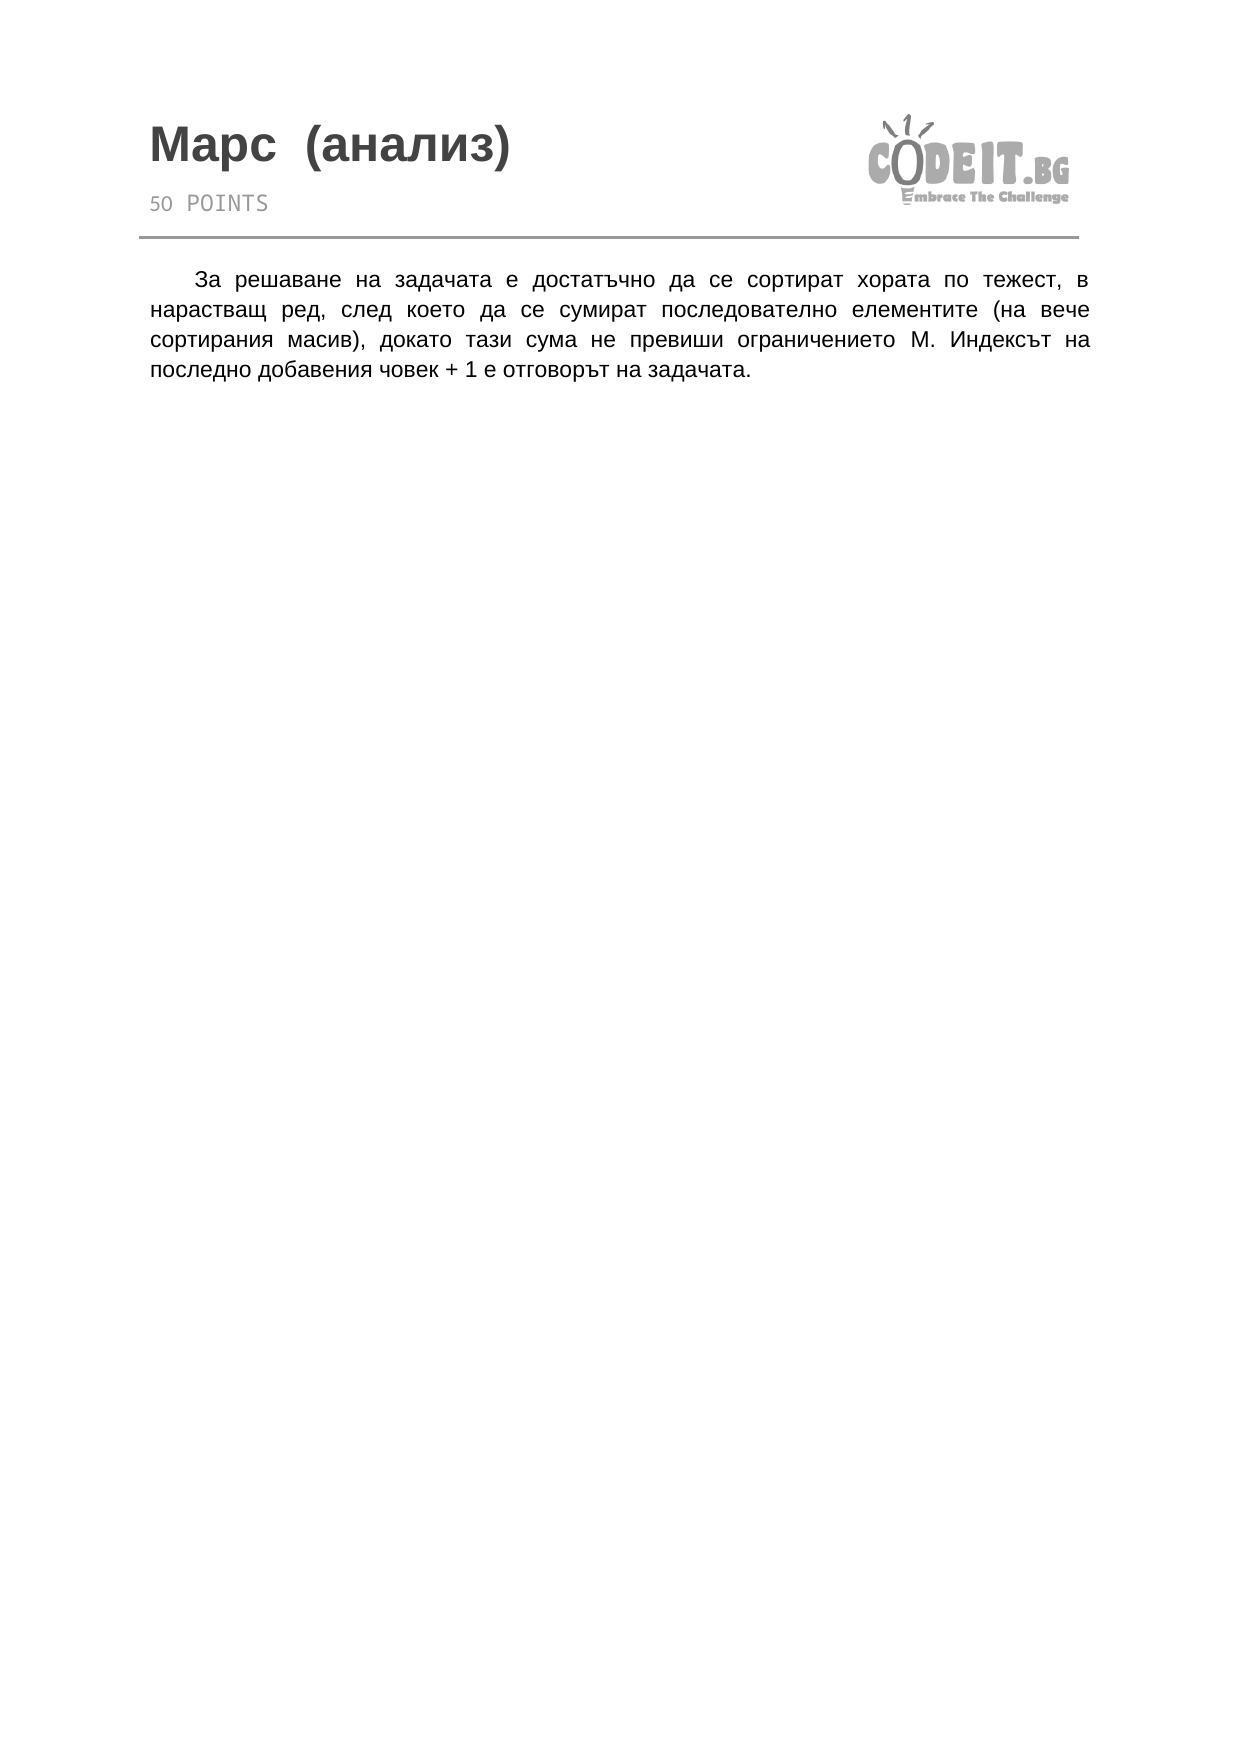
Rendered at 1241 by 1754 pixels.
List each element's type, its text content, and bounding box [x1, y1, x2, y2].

text За решаване на задачата е достатъчно да се сортират хората по тежест, в нарастващ ред, след което да се сумират последователно елементите (на вече сортирания масив), докато тази сума не превиши ограничението M. Индексът на последно добавения човек + 1 е отговорът на задачата. [150, 266, 1090, 382]
picture [868, 114, 1069, 205]
